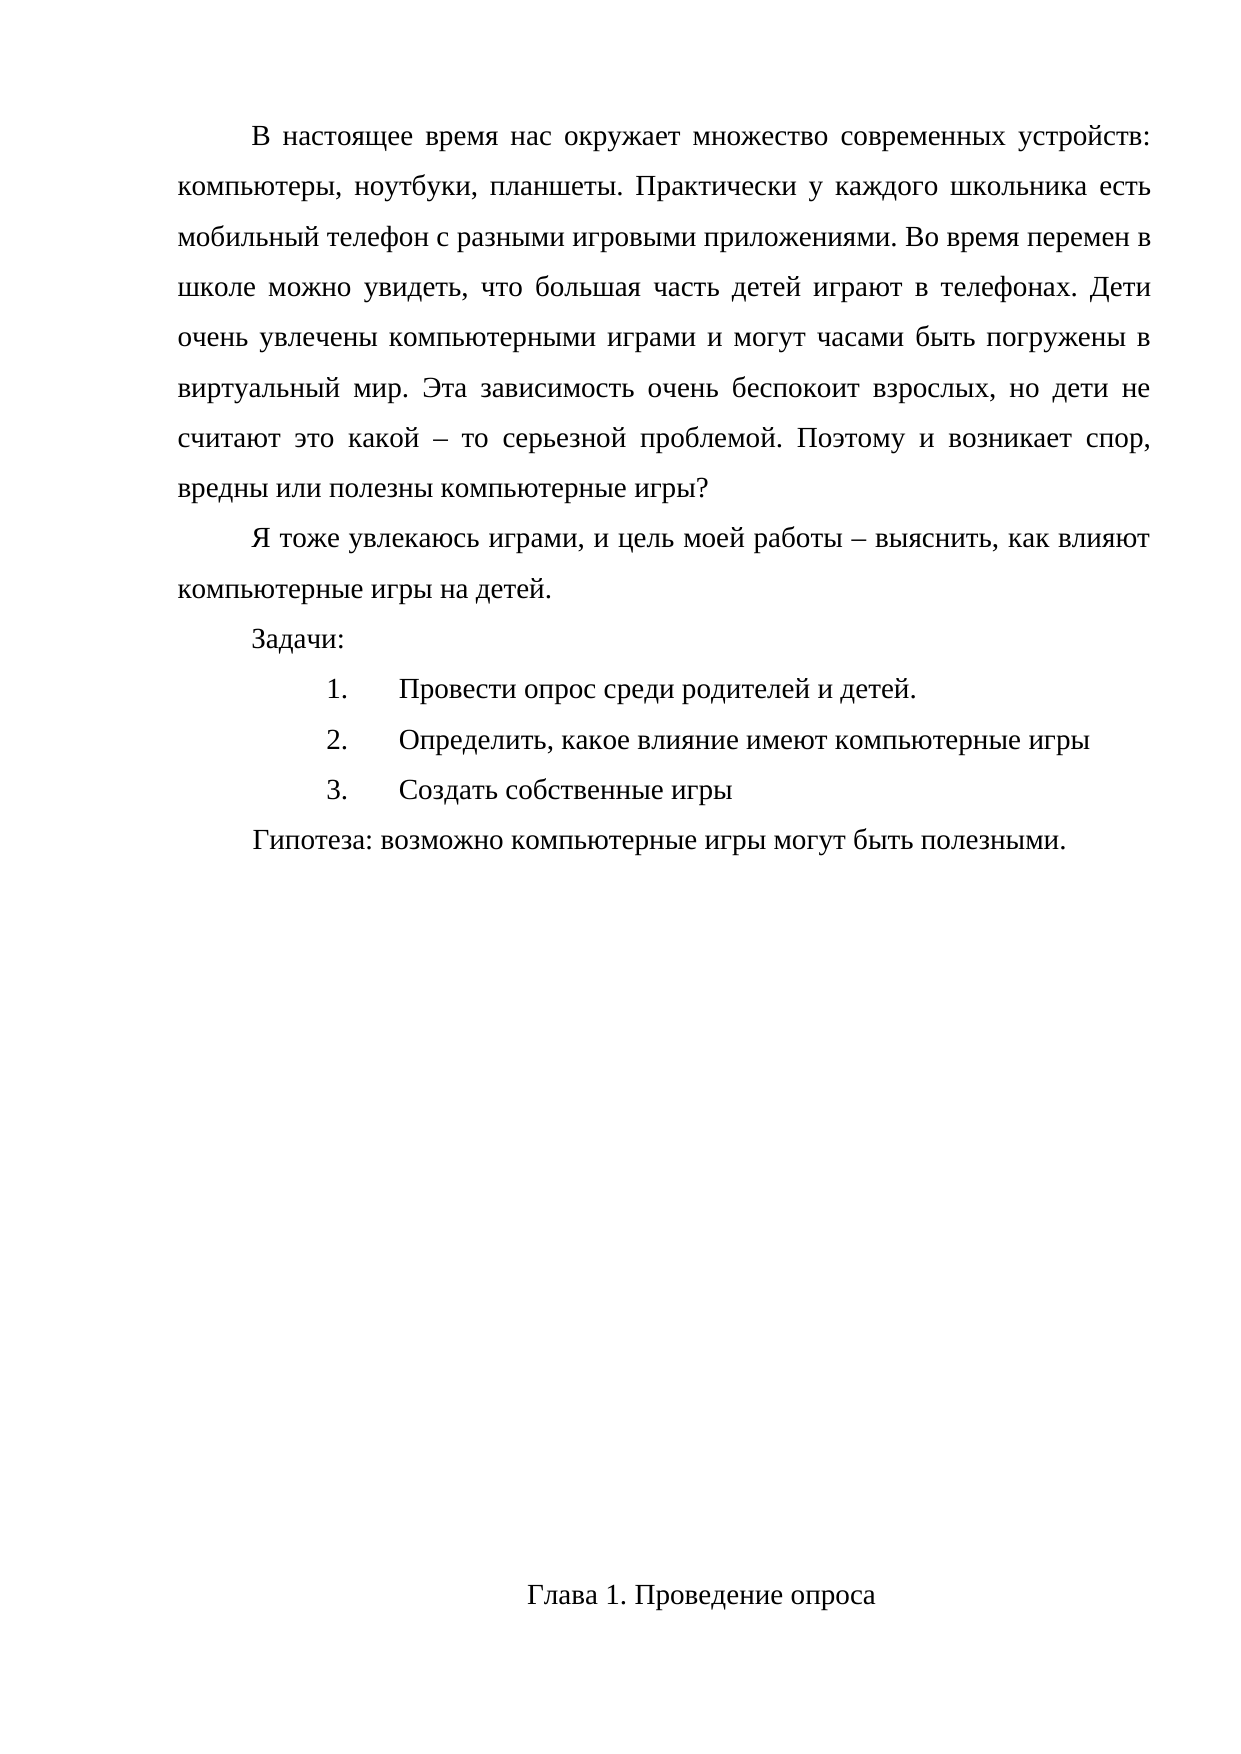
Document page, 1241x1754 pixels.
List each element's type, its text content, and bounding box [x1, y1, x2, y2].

list Определить, какое влияние имеют компьютерные игры [252, 722, 1152, 755]
text В настоящее время нас окружает множество современных устройств: компьютеры, ноутбуки, планшеты. Практически у каждого школьника есть мобильный телефон с разными игровыми приложениями. Во время перемен в школе можно увидеть, что большая часть детей играют в телефонах. Дети очень увлечены компьютерными играми и могут часами быть погружены в виртуальный мир. Эта зависимость очень беспокоит взрослых, но дети не считают это какой – то серьезной проблемой. Поэтому и возникает спор, вредны или полезны компьютерные игры? [177, 118, 1152, 504]
text Глава 1. Проведение опроса [177, 1577, 1152, 1611]
text Я тоже увлекаюсь играми, и цель моей работы – выяснить, как влияют компьютерные игры на детей. [177, 521, 1152, 604]
list Создать собственные игры [252, 772, 1152, 806]
list Провести опрос среди родителей и детей. [252, 672, 1152, 705]
text Задачи: [177, 621, 1152, 655]
text Гипотеза: возможно компьютерные игры могут быть полезными. [252, 822, 1152, 856]
